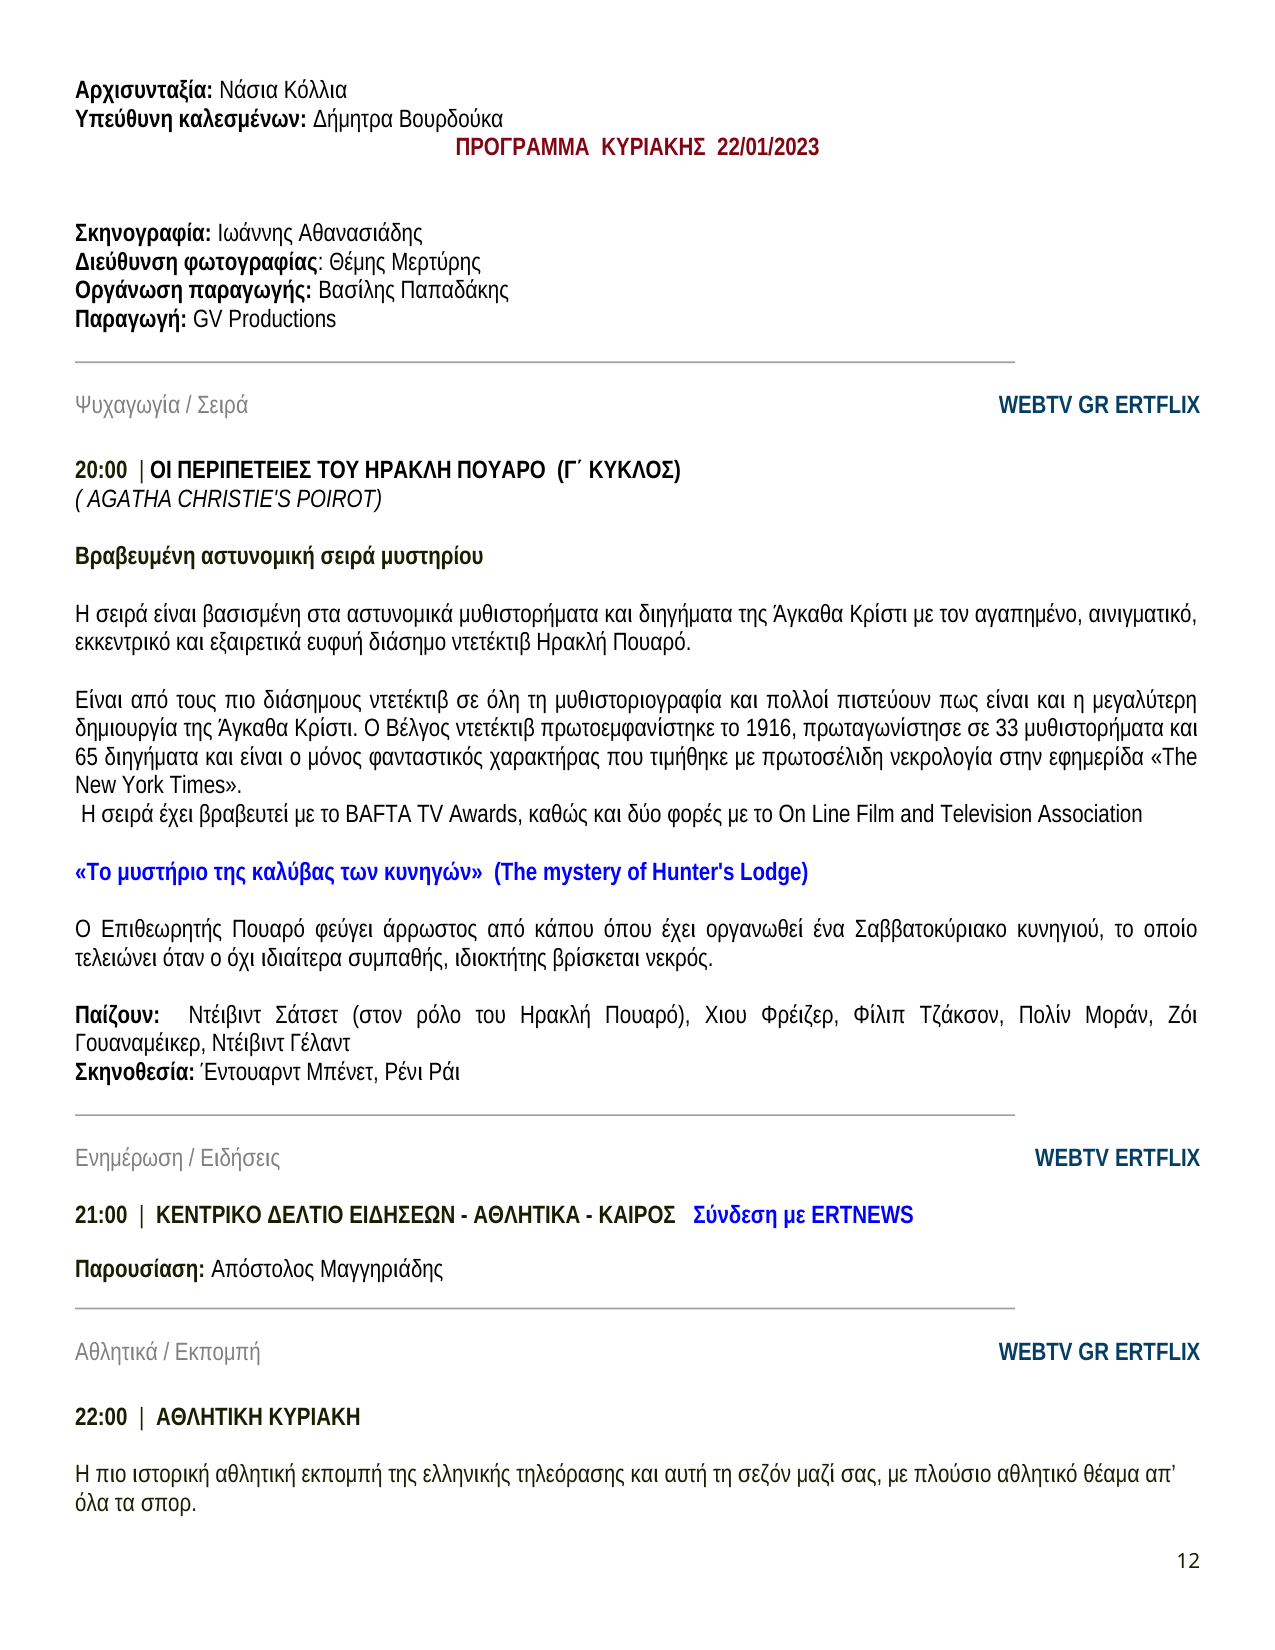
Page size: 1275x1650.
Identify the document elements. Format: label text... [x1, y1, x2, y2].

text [75, 75, 1200, 132]
table_header WEBTV GR ERTFLIX [638, 1336, 1200, 1365]
text Σκηνογραφία: Ιωάννης Αθανασιάδης Διεύθυνση φωτογραφίας: Θέμης Μερτύρης Οργάνωση παραγωγής: Βασίλης Παπαδάκης Παραγωγή: GV Productions [75, 218, 1200, 333]
text Η πιο ιστορική αθλητική εκπομπή της ελληνικής τηλεόρασης και αυτή τη σεζόν μαζί σας, με πλούσιο αθλητικό θέαμα απ’ όλα τα σπορ. [75, 1459, 1200, 1516]
text 20:00 | ΟΙ ΠΕΡΙΠΕΤΕΙΕΣ ΤΟΥ ΗΡΑΚΛΗ ΠΟΥΑΡΟ (Γ΄ ΚΥΚΛΟΣ) ( AGATHA CHRISTIE'S POIROT) [75, 419, 1200, 541]
text 22:00 | ΑΘΛΗΤΙΚΗ ΚΥΡΙΑΚΗ [75, 1365, 1200, 1459]
table_header Αθλητικά / Εκπομπή [75, 1336, 637, 1365]
text Είναι από τους πιο διάσημους ντετέκτιβ σε όλη τη μυθιστοριογραφία και πολλοί πιστεύουν πως είναι και η μεγαλύτερη δημιουργία της Άγκαθα Κρίστι. Ο Βέλγος ντετέκτιβ πρωτοεμφανίστηκε το 1916, πρωταγωνίστησε σε 33 μυθιστορήματα και 65 διηγήματα και είναι ο μόνος φανταστικός χαρακτήρας που τιμήθηκε με πρωτοσέλιδη νεκρολογία στην εφημερίδα «The New York Times». [75, 684, 1200, 799]
text Ο Επιθεωρητής Πουαρό φεύγει άρρωστος από κάπου όπου έχει οργανωθεί ένα Σαββατοκύριακο κυνηγιού, το οποίο τελειώνει όταν ο όχι ιδιαίτερα συμπαθής, ιδιοκτήτης βρίσκεται νεκρός. [75, 914, 1200, 971]
text ΠΡΟΓΡΑΜΜΑ ΚΥΡΙΑΚΗΣ 22/01/2023 [75, 132, 1200, 161]
table_header WEBTV GR ERTFLIX [638, 390, 1200, 419]
text Σκηνοθεσία: Έντουαρντ Μπένετ, Ρένι Ράι [75, 1057, 1200, 1086]
text Παρουσίαση: Απόστολος Μαγγηριάδης [75, 1254, 205, 1283]
text Βραβευμένη αστυνομική σειρά μυστηρίου [75, 541, 1200, 570]
text Η σειρά έχει βραβευτεί με το BAFTA TV Awards, καθώς και δύο φορές με το On Line Film and Television Association [75, 799, 1200, 828]
text «Το μυστήριο της καλύβας των κυνηγών» (The mystery of Hunter's Lodge) [75, 828, 1200, 885]
table_header Ενημέρωση / Ειδήσεις [75, 1143, 637, 1172]
text 21:00 | ΚΕΝΤΡΙΚΟ ΔΕΛΤΙΟ ΕΙΔΗΣΕΩΝ - ΑΘΛΗΤΙΚΑ - ΚΑΙΡΟΣ Σύνδεση με ERTNEWS [75, 1172, 1200, 1229]
text Παρουσίαση: Απόστολος Μαγγηριάδης [211, 1254, 1200, 1283]
text Η σειρά είναι βασισμένη στα αστυνομικά μυθιστορήματα και διηγήματα της Άγκαθα Κρίστι με τον αγαπημένο, αινιγματικό, εκκεντρικό και εξαιρετικά ευφυή διάσημο ντετέκτιβ Ηρακλή Πουαρό. [75, 599, 1200, 656]
table_header WEBTV ERTFLIX [638, 1143, 1200, 1172]
table_header Ψυχαγωγία / Σειρά [75, 390, 637, 419]
text Παίζουν: Ντέιβιντ Σάτσετ (στον ρόλο του Ηρακλή Πουαρό), Χιου Φρέιζερ, Φίλιπ Τζάκσον, Πολίν Μοράν, Ζόι Γουαναμέικερ, Ντέιβιντ Γέλαντ [75, 971, 1200, 1057]
